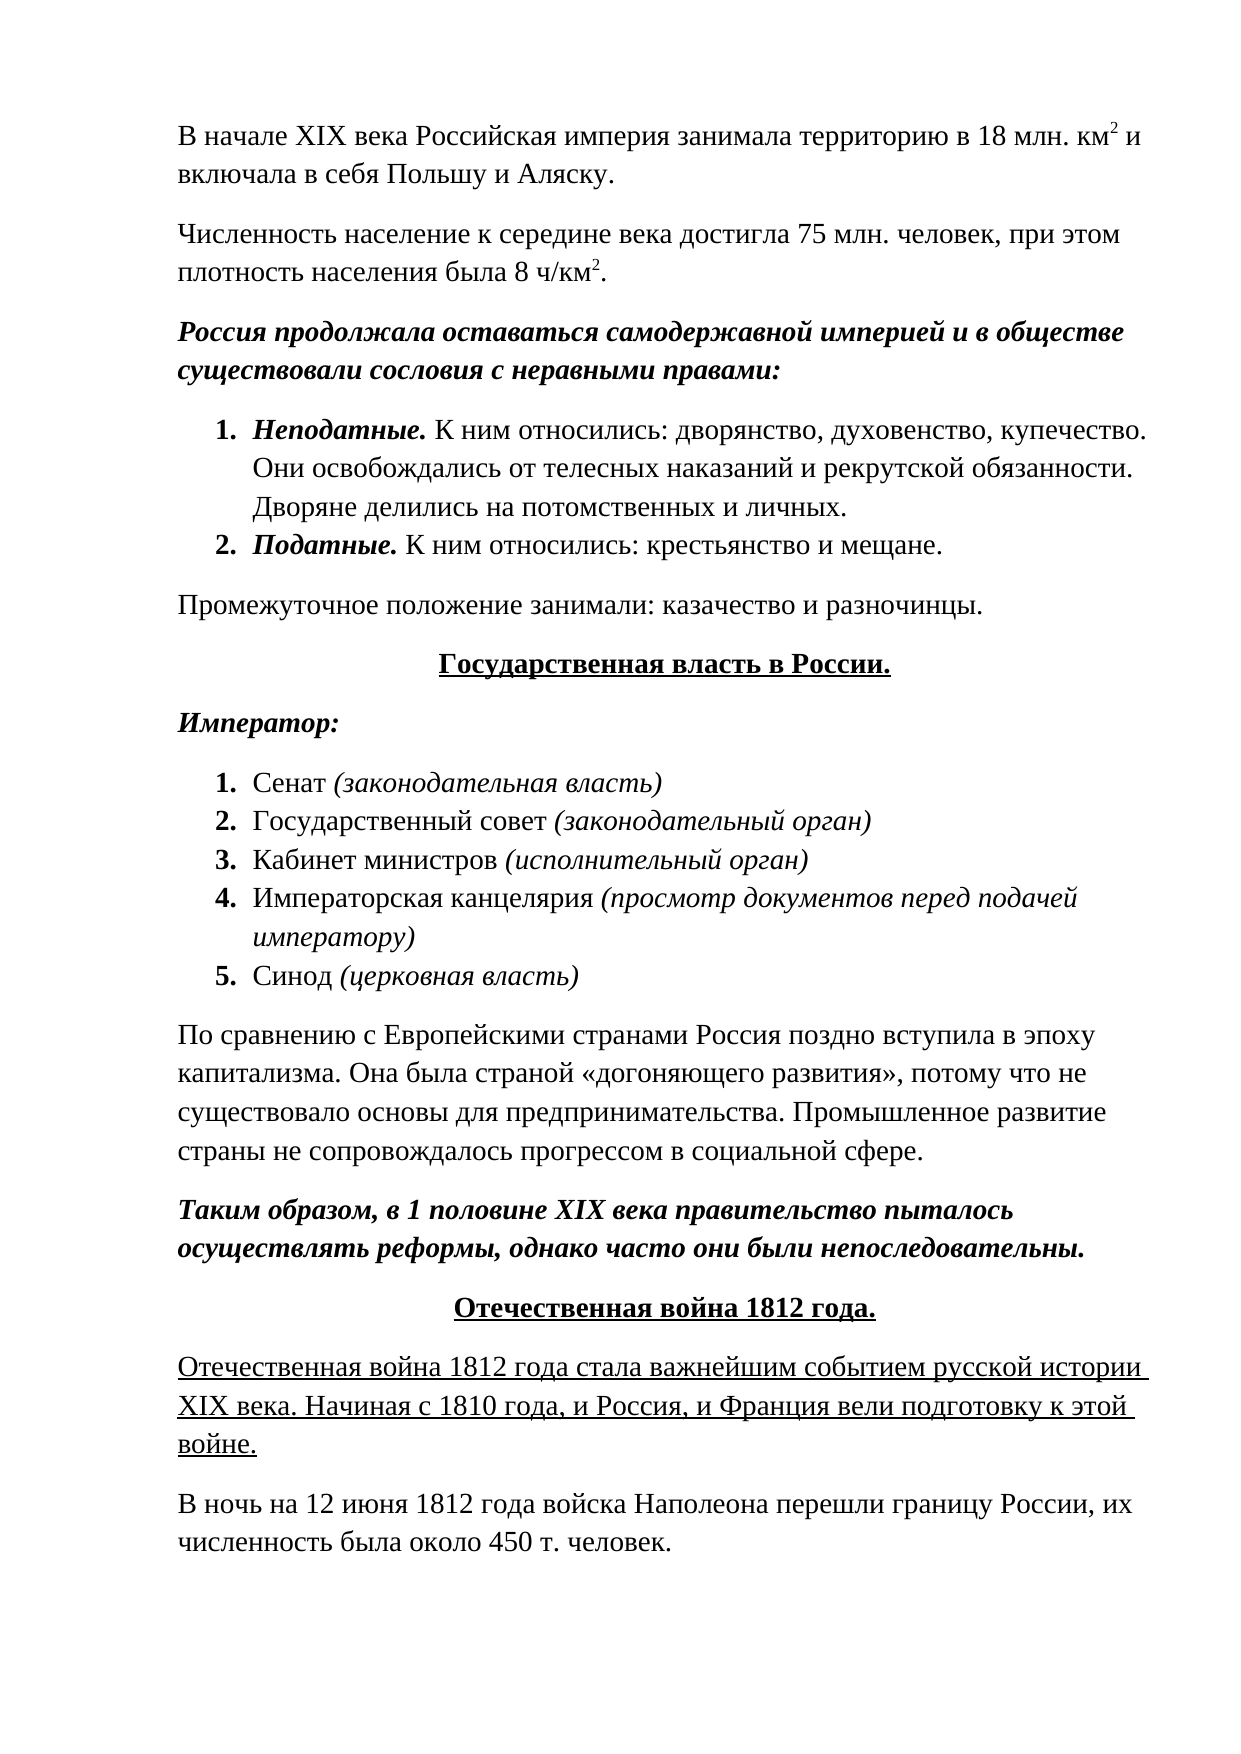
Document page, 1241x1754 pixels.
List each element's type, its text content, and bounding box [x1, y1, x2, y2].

text Государственная власть в России. [177, 646, 1152, 680]
text По сравнению с Европейскими странами Россия поздно вступила в эпоху капитализма. Она была страной «догоняющего развития», потому что не существовало основы для предпринимательства. Промышленное развитие страны не сопровождалось прогрессом в социальной сфере. [177, 1017, 1152, 1166]
text Отечественная война 1812 года. [177, 1290, 1152, 1323]
text Численность население к середине века достигла 75 млн. человек, при этом плотность населения была 8 ч/км2. [177, 216, 1152, 288]
list Государственный совет (законодательный орган) [215, 803, 1152, 837]
list Синод (церковная власть) [215, 958, 1152, 991]
text Император: [177, 706, 1152, 739]
text Промежуточное положение занимали: казачество и разночинцы. [177, 587, 1152, 620]
text Отечественная война 1812 года стала важнейшим событием русской истории XIX века. Начиная с 1810 года, и Россия, и Франция вели подготовку к этой войне. [177, 1349, 1152, 1460]
list Податные. К ним относились: крестьянство и мещане. [215, 527, 1152, 561]
list Сенат (законодательная власть) [215, 765, 1152, 798]
list Неподатные. К ним относились: дворянство, духовенство, купечество. Они освобождались от телесных наказаний и рекрутской обязанности. Дворяне делились на потомственных и личных. [215, 412, 1152, 522]
text В начале XIX века Российская империя занимала территорию в 18 млн. км2 и включала в себя Польшу и Аляску. [177, 118, 1152, 190]
text Россия продолжала оставаться самодержавной империей и в обществе существовали сословия с неравными правами: [177, 314, 1152, 386]
list Кабинет министров (исполнительный орган) [215, 842, 1152, 876]
list Императорская канцелярия (просмотр документов перед подачей императору) [215, 881, 1152, 953]
text Таким образом, в 1 половине XIX века правительство пыталось осуществлять реформы, однако часто они были непоследовательны. [177, 1192, 1152, 1264]
text В ночь на 12 июня 1812 года войска Наполеона перешли границу России, их численность была около 450 т. человек. [177, 1486, 1152, 1558]
